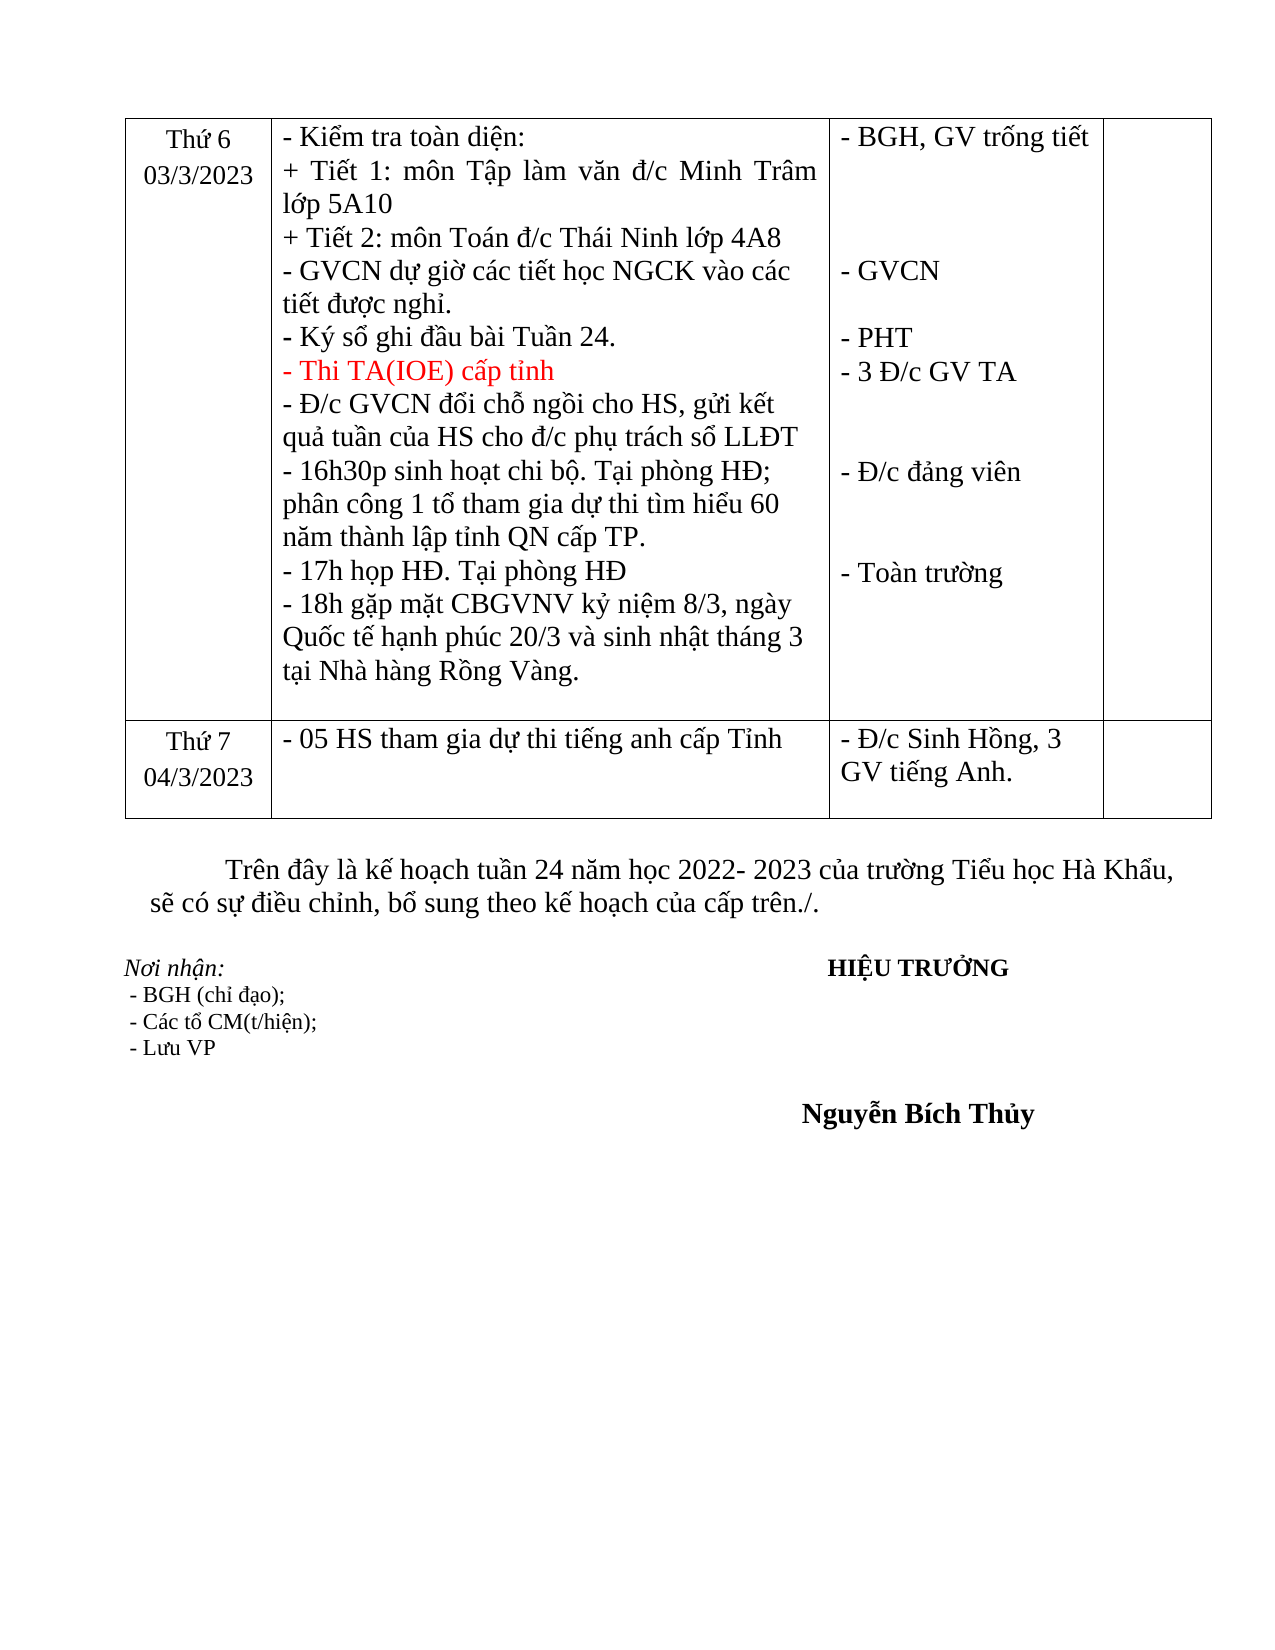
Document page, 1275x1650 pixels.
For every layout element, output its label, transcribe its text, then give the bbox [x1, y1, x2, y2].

table_cell - 05 HS tham gia dự thi tiếng anh cấp Tỉnh [272, 721, 829, 817]
table_header Nơi nhận: - BGH (chỉ đạo); - Các tổ CM(t/hiện); - Lưu VP [113, 953, 650, 1130]
table_cell - Kiểm tra toàn diện: + Tiết 1: môn Tập làm văn đ/c Minh Trâm lớp 5A10 + Tiết 2: môn Toán đ/c Thái Ninh lớp 4A8 - GVCN dự giờ các tiết học NGCK vào các tiết được nghỉ. - Ký sổ ghi đầu bài Tuần 24. - Thi TA(IOE) cấp tỉnh - Đ/c GVCN đổi chỗ ngồi cho HS, gửi kết quả tuần của HS cho đ/c phụ trách sổ LLĐT - 16h30p sinh hoạt chi bộ. Tại phòng HĐ; phân công 1 tổ tham gia dự thi tìm hiểu 60 năm thành lập tỉnh QN cấp TP. - 17h họp HĐ. Tại phòng HĐ - 18h gặp mặt CBGVNV kỷ niệm 8/3, ngày Quốc tế hạnh phúc 20/3 và sinh nhật tháng 3 tại Nhà hàng Rồng Vàng. [272, 119, 829, 720]
table_cell [1104, 119, 1211, 720]
table_cell - BGH, GV trống tiết - GVCN - PHT - 3 Đ/c GV TA - Đ/c đảng viên - Toàn trường [830, 119, 1103, 720]
table_cell - Đ/c Sinh Hồng, 3 GV tiếng Anh. [830, 721, 1103, 817]
text Trên đây là kế hoạch tuần 24 năm học 2022- 2023 của trường Tiểu học Hà Khẩu, sẽ có sự điều chỉnh, bổ sung theo kế hoạch của cấp trên./. [150, 852, 1186, 919]
table_cell [1104, 721, 1211, 817]
table_cell Thứ 7 04/3/2023 [126, 721, 271, 817]
table_header HIỆU TRƯỞNG Nguyễn Bích Thủy [650, 953, 1187, 1130]
table_cell Thứ 6 03/3/2023 [126, 119, 271, 720]
